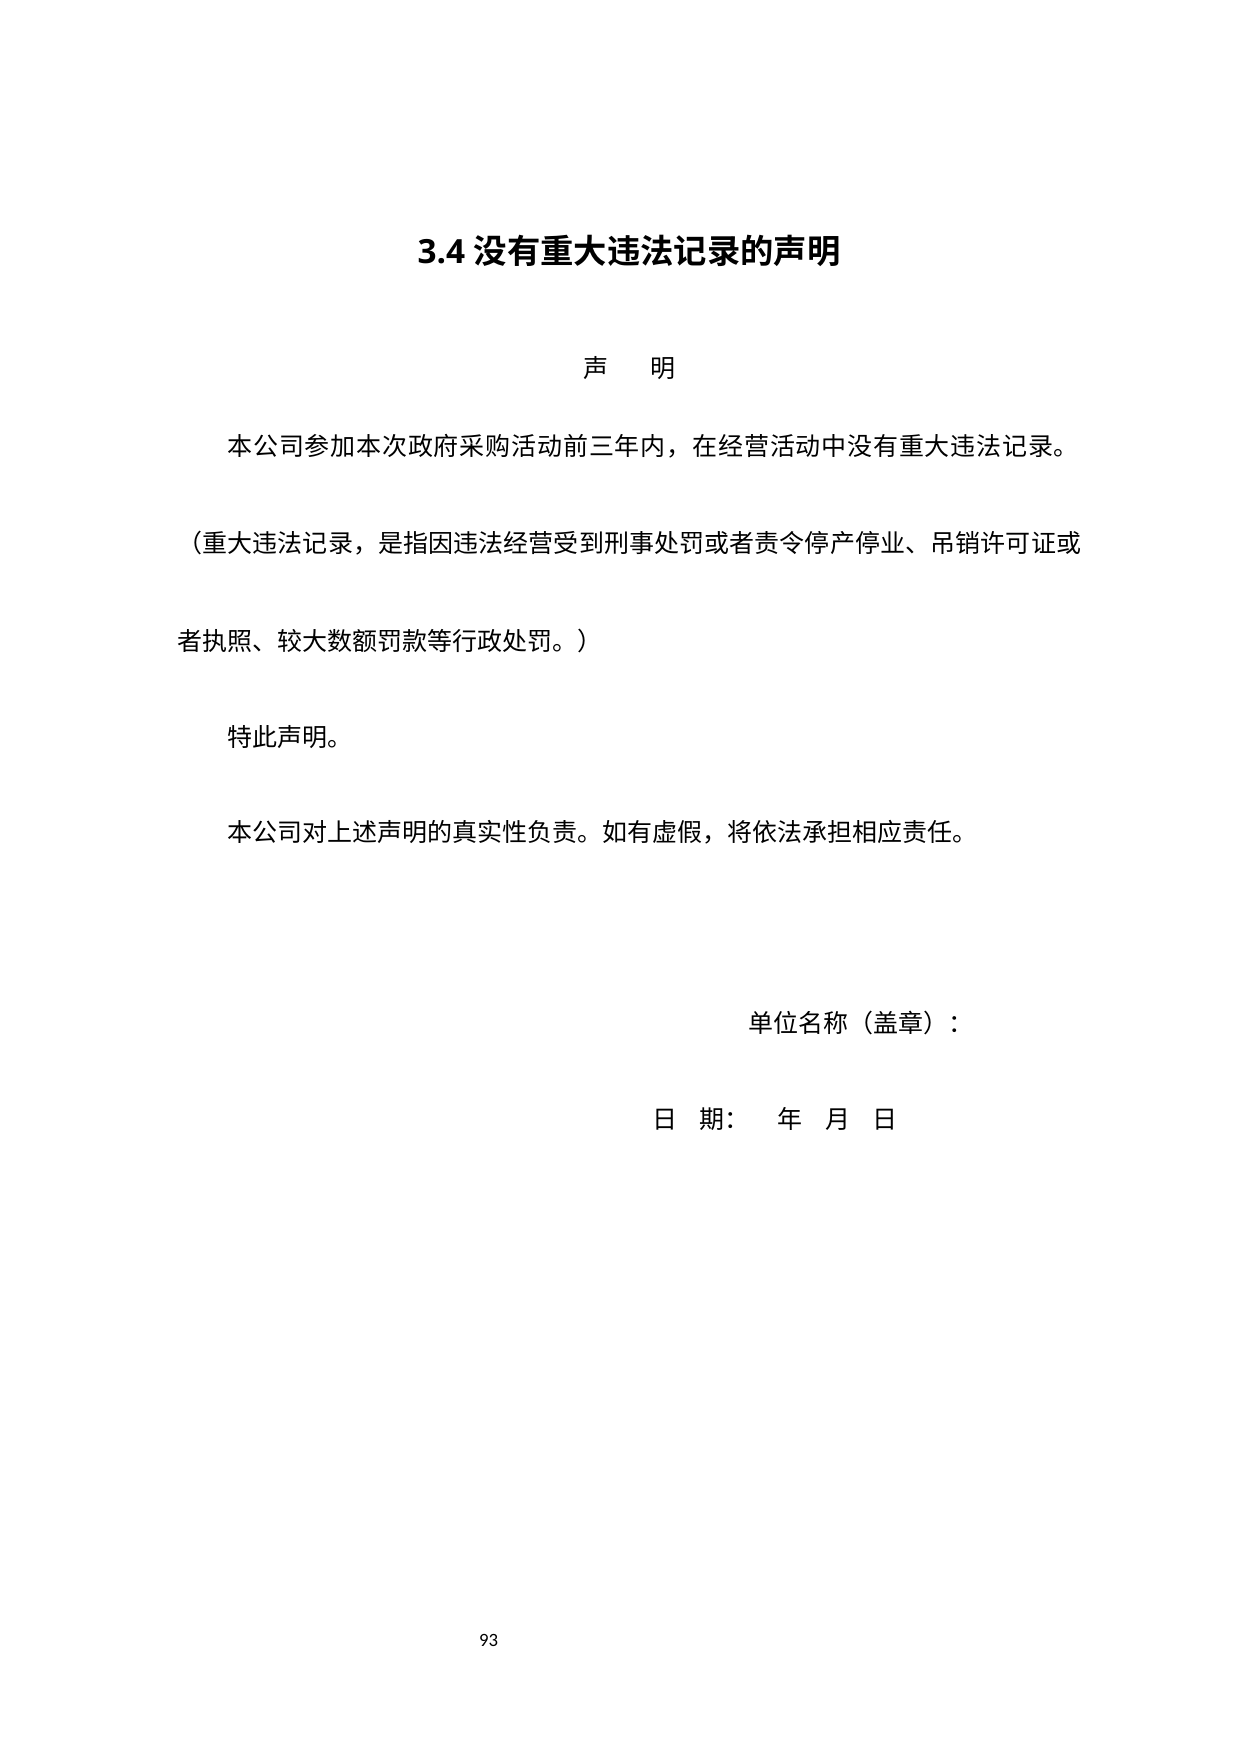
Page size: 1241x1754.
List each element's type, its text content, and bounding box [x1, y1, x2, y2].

text 3.4 没有重大违法记录的声明 [177, 216, 1081, 281]
text 特此声明。 [177, 703, 1081, 768]
text 声 明 [177, 334, 1081, 399]
text 日 期： 年 月 日 [177, 1085, 1037, 1150]
text 单位名称（盖章）： [177, 989, 1037, 1054]
text 本公司参加本次政府采购活动前三年内，在经营活动中没有重大违法记录。（重大违法记录，是指因违法经营受到刑事处罚或者责令停产停业、吊销许可证或者执照、较大数额罚款等行政处罚。） [177, 412, 1081, 672]
text 本公司对上述声明的真实性负责。如有虚假，将依法承担相应责任。 [177, 798, 1081, 863]
